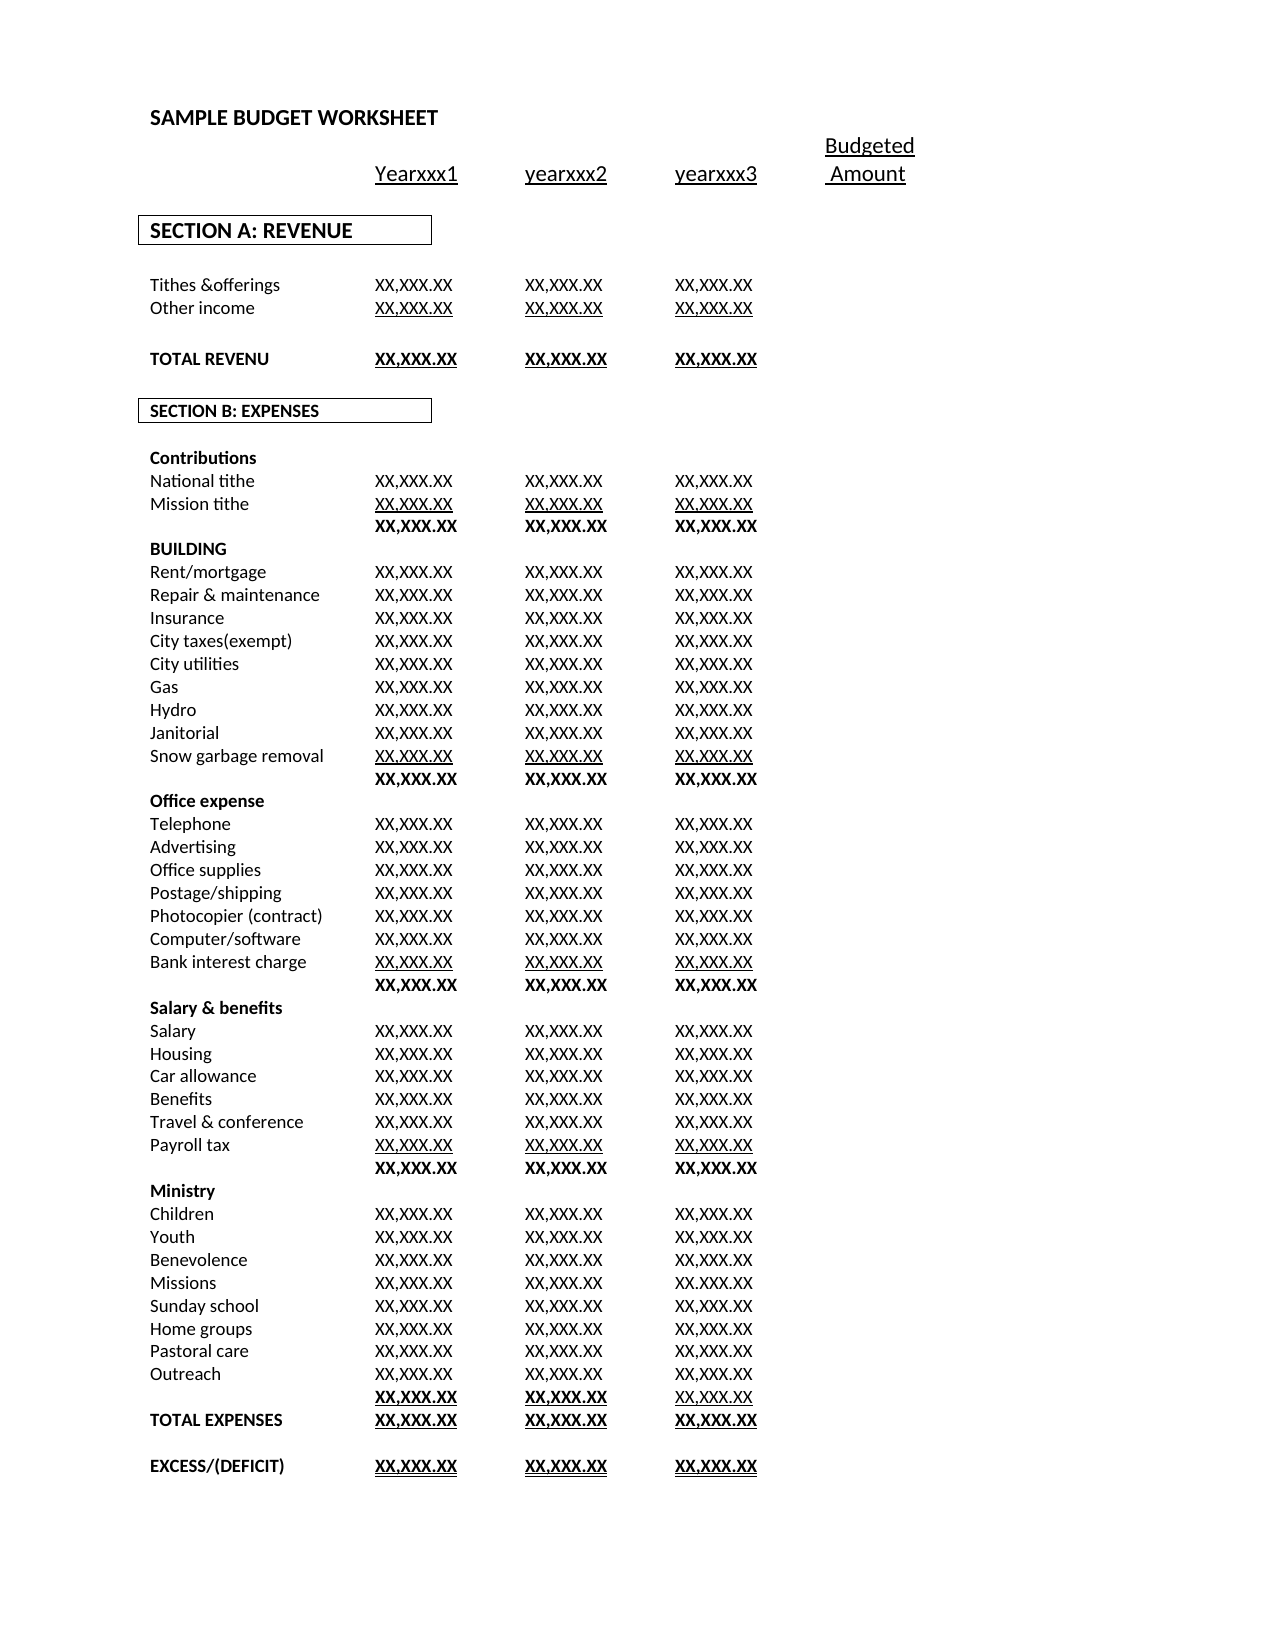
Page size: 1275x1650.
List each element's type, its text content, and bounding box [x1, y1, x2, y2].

text XX,XXX.XX XX,XXX.XX XX,XXX.XX [150, 973, 1125, 996]
text Snow garbage removal XX,XXX.XX XX,XXX.XX XX,XXX.XX [150, 744, 1125, 767]
text Mission tithe XX,XXX.XX XX,XXX.XX XX,XXX.XX [150, 492, 1125, 515]
text Ministry [150, 1179, 1125, 1202]
text TOTAL REVENU XX,XXX.XX XX,XXX.XX XX,XXX.XX [150, 347, 1125, 370]
text XX,XXX.XX XX,XXX.XX XX,XXX.XX [150, 1156, 1125, 1179]
text Rent/mortgage XX,XXX.XX XX,XXX.XX XX,XXX.XX [150, 561, 1125, 583]
text National tithe XX,XXX.XX XX,XXX.XX XX,XXX.XX [150, 469, 1125, 492]
text Outreach XX,XXX.XX XX,XXX.XX XX,XXX.XX [150, 1363, 1125, 1386]
text XX,XXX.XX XX,XXX.XX XX,XXX.XX [150, 1386, 1125, 1408]
text Housing XX,XXX.XX XX,XXX.XX XX,XXX.XX [150, 1042, 1125, 1065]
text Contributions [150, 446, 1125, 469]
text Youth XX,XXX.XX XX,XXX.XX XX,XXX.XX [150, 1225, 1125, 1248]
text Insurance XX,XXX.XX XX,XXX.XX XX,XXX.XX [150, 606, 1125, 629]
text Benevolence XX,XXX.XX XX,XXX.XX XX,XXX.XX [150, 1248, 1125, 1271]
text Computer/software XX,XXX.XX XX,XXX.XX XX,XXX.XX [150, 927, 1125, 950]
text SAMPLE BUDGET WORKSHEET [150, 103, 1125, 131]
text EXCESS/(DEFICIT) XX,XXX.XX XX,XXX.XX XX,XXX.XX [150, 1454, 1125, 1477]
text Salary XX,XXX.XX XX,XXX.XX XX,XXX.XX [150, 1019, 1125, 1042]
text City utilities XX,XXX.XX XX,XXX.XX XX,XXX.XX [150, 652, 1125, 675]
text Car allowance XX,XXX.XX XX,XXX.XX XX,XXX.XX [150, 1065, 1125, 1088]
text Salary & benefits [150, 996, 1125, 1019]
text Children XX,XXX.XX XX,XXX.XX XX,XXX.XX [150, 1202, 1125, 1225]
text Bank interest charge XX,XXX.XX XX,XXX.XX XX,XXX.XX [150, 950, 1125, 973]
text Sunday school XX,XXX.XX XX,XXX.XX XX,XXX.XX [150, 1294, 1125, 1317]
text Hydro XX,XXX.XX XX,XXX.XX XX,XXX.XX [150, 698, 1125, 721]
table_header SECTION B: EXPENSES [139, 399, 431, 422]
text Janitorial XX,XXX.XX XX,XXX.XX XX,XXX.XX [150, 721, 1125, 744]
text Advertising XX,XXX.XX XX,XXX.XX XX,XXX.XX [150, 836, 1125, 858]
text Travel & conference XX,XXX.XX XX,XXX.XX XX,XXX.XX [150, 1111, 1125, 1133]
text TOTAL EXPENSES XX,XXX.XX XX,XXX.XX XX,XXX.XX [150, 1408, 1125, 1431]
text Gas XX,XXX.XX XX,XXX.XX XX,XXX.XX [150, 675, 1125, 698]
text Missions XX,XXX.XX XX,XXX.XX XX.XXX.XX [150, 1271, 1125, 1294]
text Telephone XX,XXX.XX XX,XXX.XX XX,XXX.XX [150, 813, 1125, 836]
table_header SECTION A: REVENUE [139, 216, 431, 244]
text XX,XXX.XX XX,XXX.XX XX,XXX.XX [150, 767, 1125, 790]
text City taxes(exempt) XX,XXX.XX XX,XXX.XX XX,XXX.XX [150, 629, 1125, 652]
text Tithes &offerings XX,XXX.XX XX,XXX.XX XX,XXX.XX [150, 273, 1125, 296]
text BUILDING [150, 538, 1125, 561]
text Repair & maintenance XX,XXX.XX XX,XXX.XX XX,XXX.XX [150, 583, 1125, 606]
text Other income XX,XXX.XX XX,XXX.XX XX,XXX.XX [150, 296, 1125, 319]
text Pastoral care XX,XXX.XX XX,XXX.XX XX,XXX.XX [150, 1340, 1125, 1363]
text Home groups XX,XXX.XX XX,XXX.XX XX,XXX.XX [150, 1317, 1125, 1340]
text Photocopier (contract) XX,XXX.XX XX,XXX.XX XX,XXX.XX [150, 904, 1125, 927]
text XX,XXX.XX XX,XXX.XX XX,XXX.XX [150, 515, 1125, 538]
text Office supplies XX,XXX.XX XX,XXX.XX XX,XXX.XX [150, 858, 1125, 881]
text Yearxxx1 yearxxx2 yearxxx3 Amount [150, 159, 1125, 187]
text Benefits XX,XXX.XX XX,XXX.XX XX,XXX.XX [150, 1088, 1125, 1111]
text Office expense [150, 790, 1125, 813]
text Budgeted [150, 131, 1125, 159]
text Payroll tax XX,XXX.XX XX,XXX.XX XX,XXX.XX [150, 1133, 1125, 1156]
text Postage/shipping XX,XXX.XX XX,XXX.XX XX,XXX.XX [150, 881, 1125, 904]
